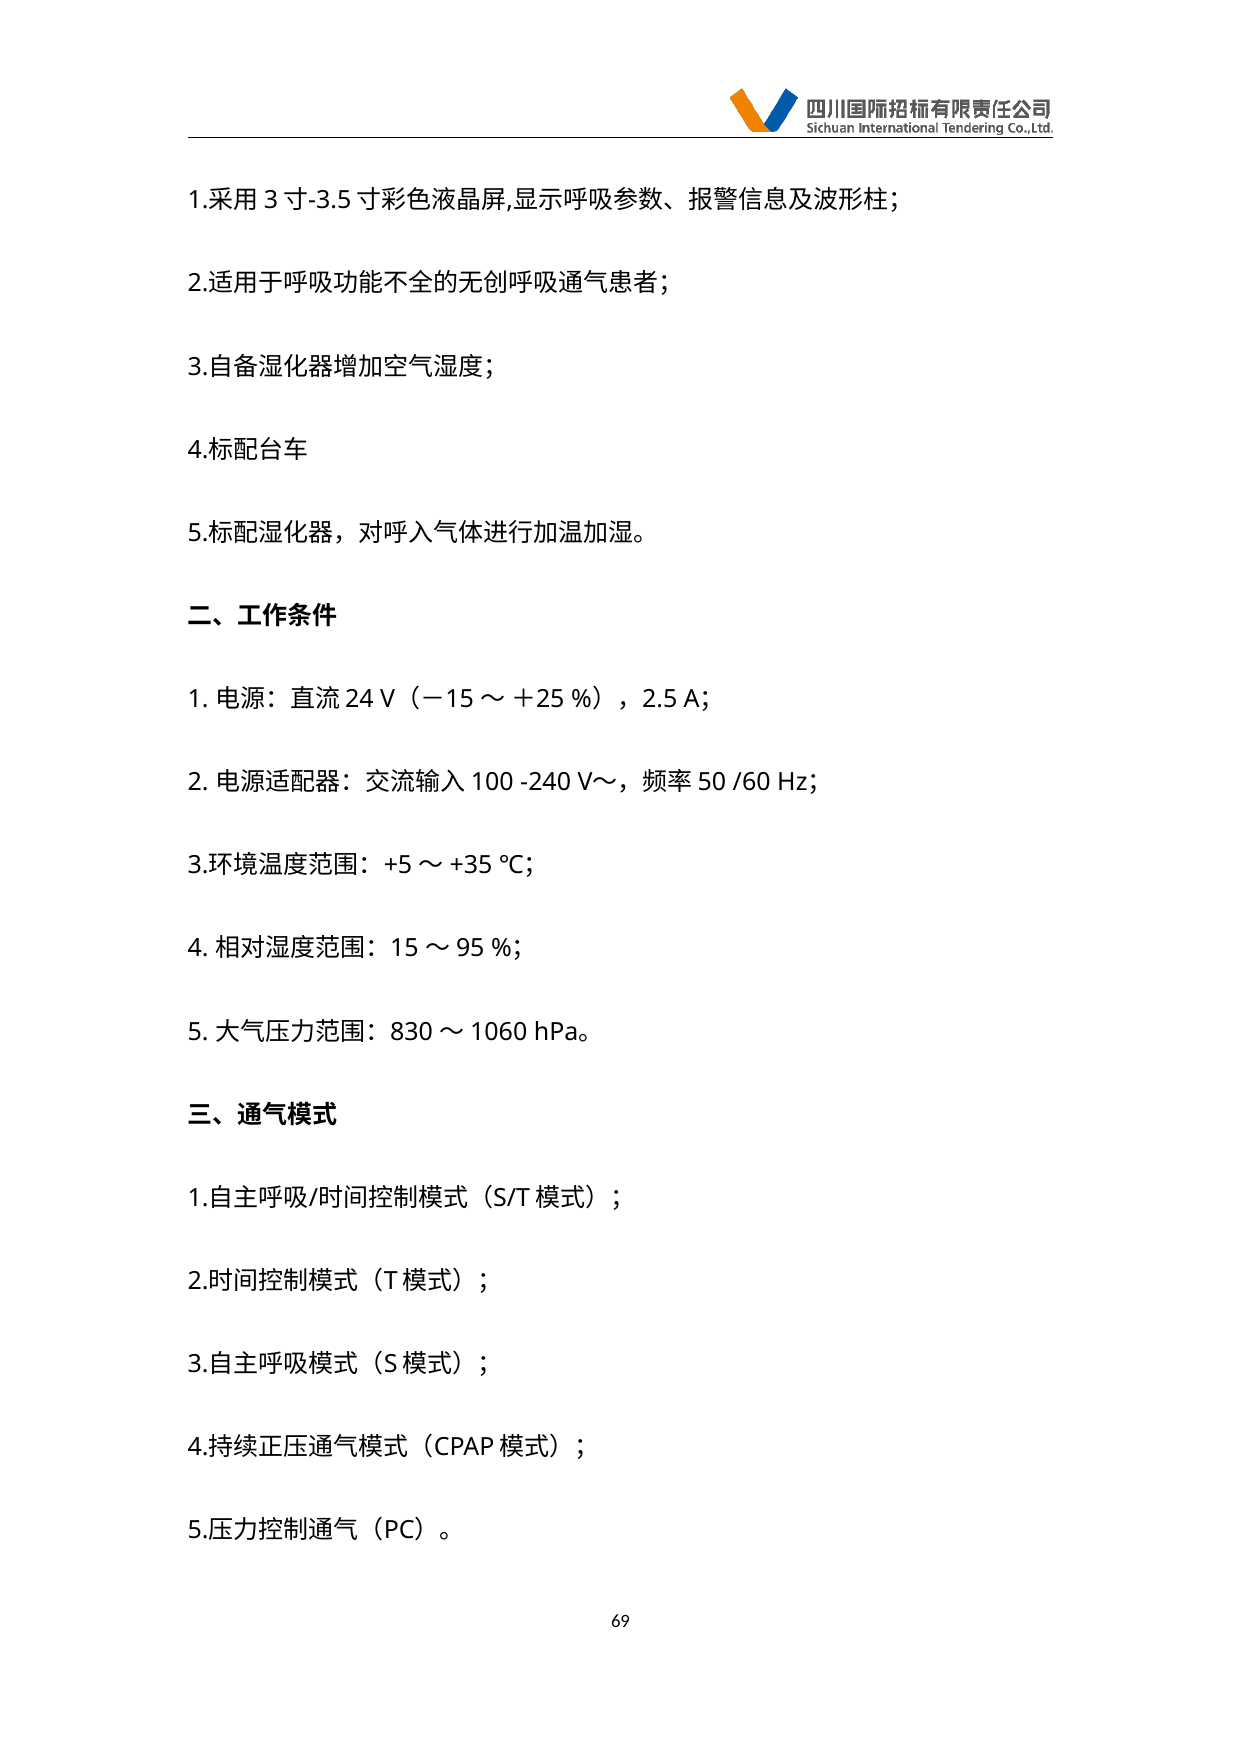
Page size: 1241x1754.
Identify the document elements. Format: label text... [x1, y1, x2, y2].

text 3.自主呼吸模式（S模式）； [187, 1329, 1053, 1394]
text 5. 大气压力范围：830 ～ 1060 hPa。 [187, 997, 1053, 1062]
text 5.压力控制通气（PC）。 [187, 1495, 1053, 1560]
text 三、通气模式 [187, 1080, 1053, 1145]
text 2.时间控制模式（T模式）； [187, 1246, 1053, 1311]
text 3.自备湿化器增加空气湿度； [187, 332, 1053, 397]
text 4. 相对湿度范围：15 ～ 95 %； [187, 913, 1053, 978]
text 2.适用于呼吸功能不全的无创呼吸通气患者； [187, 248, 1053, 313]
text 1.自主呼吸/时间控制模式（S/T模式）； [187, 1163, 1053, 1228]
text 5.标配湿化器，对呼入气体进行加温加湿。 [187, 498, 1053, 563]
text 2. 电源适配器：交流输入 100 -240 V～，频率50 /60 Hz； [187, 747, 1053, 812]
text 4.持续正压通气模式（CPAP模式）； [187, 1412, 1053, 1477]
text 二、工作条件 [187, 581, 1053, 646]
text 1. 电源：直流24 V（－15 ～ ＋25 %），2.5 A； [187, 664, 1053, 729]
text 1.采用3寸-3.5寸彩色液晶屏,显示呼吸参数、报警信息及波形柱； [187, 165, 1053, 230]
text 3.环境温度范围：+5 ～ +35 ℃； [187, 830, 1053, 895]
picture [729, 88, 1053, 135]
text 4.标配台车 [187, 415, 1053, 480]
